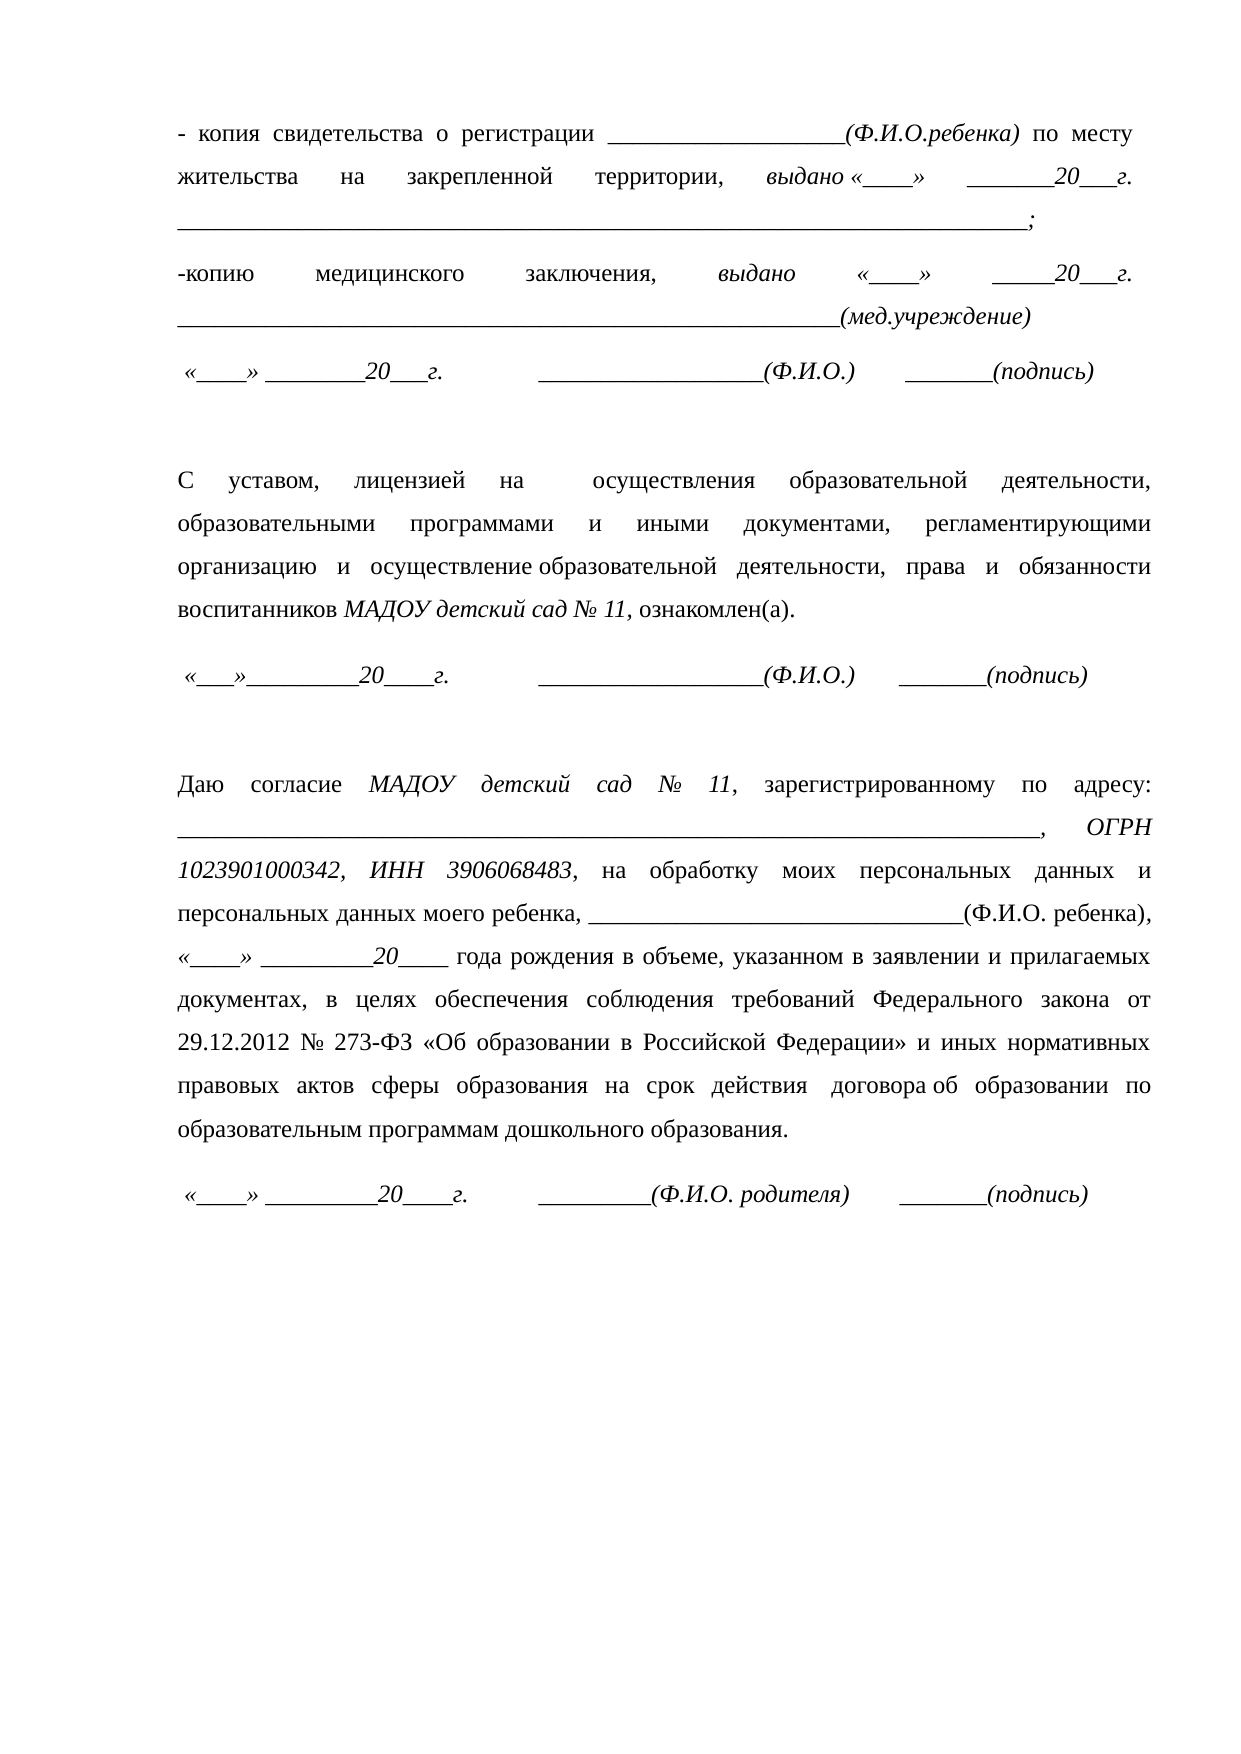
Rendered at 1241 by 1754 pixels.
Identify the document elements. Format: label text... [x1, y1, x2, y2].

table_header _______(подпись) [898, 658, 1115, 715]
table_header «___»_________20____г. [175, 658, 537, 715]
text - копия свидетельства о регистрации ___________________(Ф.И.О.ребенка) по месту жительства на закрепленной территории, выдано «____» _______20___г. ____________________________________________________________________; [177, 118, 1133, 233]
table_header _______(подпись) [898, 355, 1115, 411]
table_header _________(Ф.И.О. родителя) [537, 1178, 898, 1234]
table_header «____» _________20____г. [175, 1178, 537, 1234]
text Даю согласие МАДОУ детский сад № 11, зарегистрированному по адресу: _____________________________________________________________________, ОГРН 1023901000342, ИНН 3906068483, на обработку моих персональных данных и персональных данных моего ребенка, ______________________________(Ф.И.О. ребенка), «____» _________20____ года рождения в объеме, указанном в заявлении и прилагаемых документах, в целях обеспечения соблюдения требований Федерального закона от 29.12.2012 № 273-ФЗ «Об образовании в Российской Федерации» и иных нормативных правовых актов сферы образования на срок действия договора об образовании по образовательным программам дошкольного образования. [177, 769, 1152, 1142]
text -копию медицинского заключения, выдано «____» _____20___г. _____________________________________________________(мед.учреждение) [177, 258, 1133, 330]
text С уставом, лицензией на осуществления образовательной деятельности, образовательными программами и иными документами, регламентирующими организацию и осуществление образовательной деятельности, права и обязанности воспитанников МАДОУ детский сад № 11, ознакомлен(а). [177, 465, 1152, 623]
table_header «____» ________20___г. [175, 355, 537, 411]
table_header _______(подпись) [898, 1178, 1115, 1234]
table_header __________________(Ф.И.О.) [537, 658, 897, 715]
table_header __________________(Ф.И.О.) [537, 355, 897, 411]
